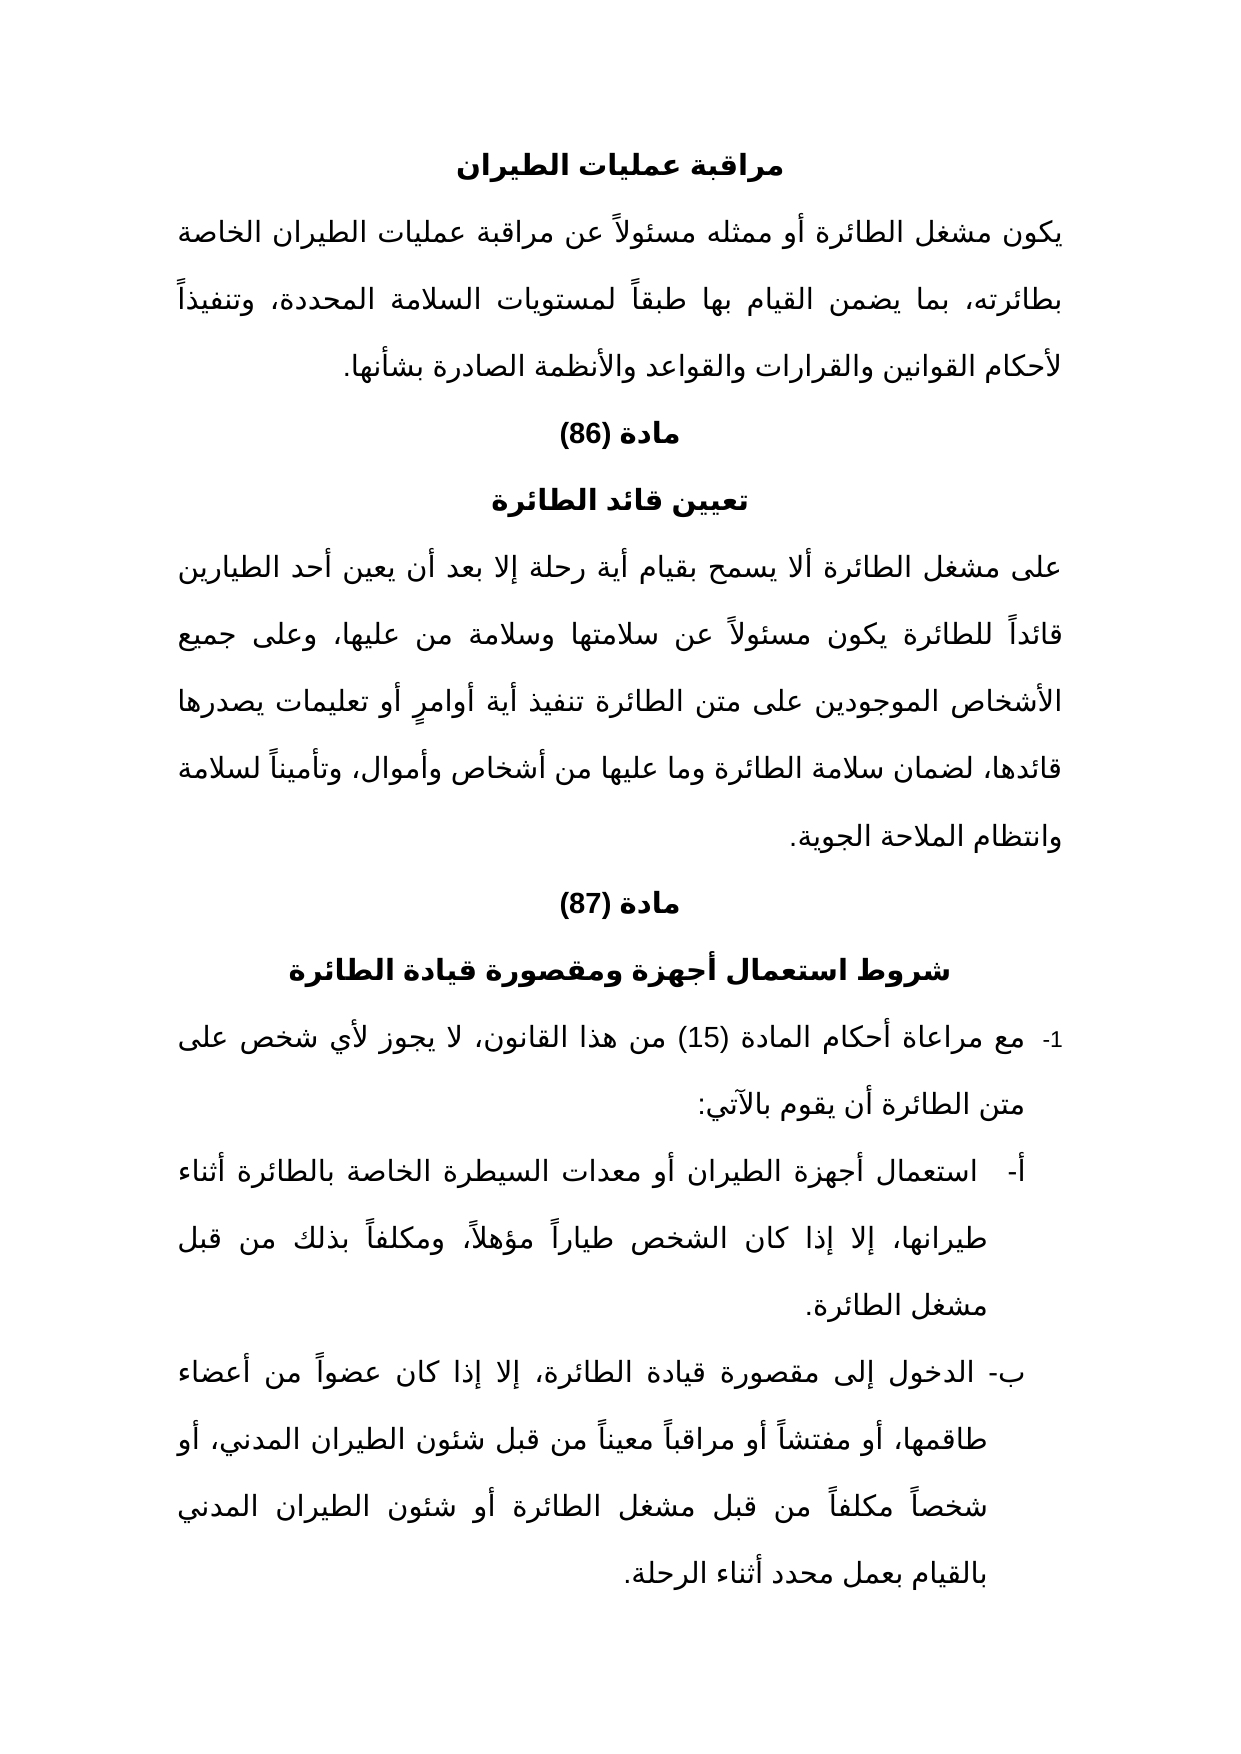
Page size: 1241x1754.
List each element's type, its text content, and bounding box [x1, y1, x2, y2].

list ‌ب- الدخول إلى مقصورة قيادة الطائرة، إلا إذا كان عضواً من أعضاء طاقمها، أو مفتشاً أو مراقباً معيناً من قبل شئون الطيران المدني، أو شخصاً مكلفاً من قبل مشغل الطائرة أو شئون الطيران المدني بالقيام بعمل محدد أثناء الرحلة. [177, 1355, 1026, 1590]
text مادة (87) [177, 886, 1063, 919]
text مراقبة عمليات الطيران [177, 148, 1063, 181]
text يكون مشغل الطائرة أو ممثله مسئولاً عن مراقبة عمليات الطيران الخاصة بطائرته، بما يضمن القيام بها طبقاً لمستويات السلامة المحددة، وتنفيذاً لأحكام القوانين والقرارات والقواعد والأنظمة الصادرة بشأنها. [177, 215, 1063, 382]
list 1- مع مراعاة أحكام المادة (15) من هذا القانون، لا يجوز لأي شخص على متن الطائرة أن يقوم بالآتي: [177, 1020, 1063, 1120]
list ‌أ- استعمال أجهزة الطيران أو معدات السيطرة الخاصة بالطائرة أثناء طيرانها، إلا إذا كان الشخص طياراً مؤهلاً، ومكلفاً بذلك من قبل مشغل الطائرة. [177, 1154, 1026, 1322]
text تعيين قائد الطائرة [177, 483, 1063, 517]
text مادة (86) [177, 416, 1063, 449]
text على مشغل الطائرة ألا يسمح بقيام أية رحلة إلا بعد أن يعين أحد الطيارين قائداً للطائرة يكون مسئولاً عن سلامتها وسلامة من عليها، وعلى جميع الأشخاص الموجودين على متن الطائرة تنفيذ أية أوامرٍ أو تعليمات يصدرها قائدها، لضمان سلامة الطائرة وما عليها من أشخاص وأموال، وتأميناً لسلامة وانتظام الملاحة الجوية. [177, 550, 1063, 852]
text شروط استعمال أجهزة ومقصورة قيادة الطائرة [177, 953, 1063, 986]
